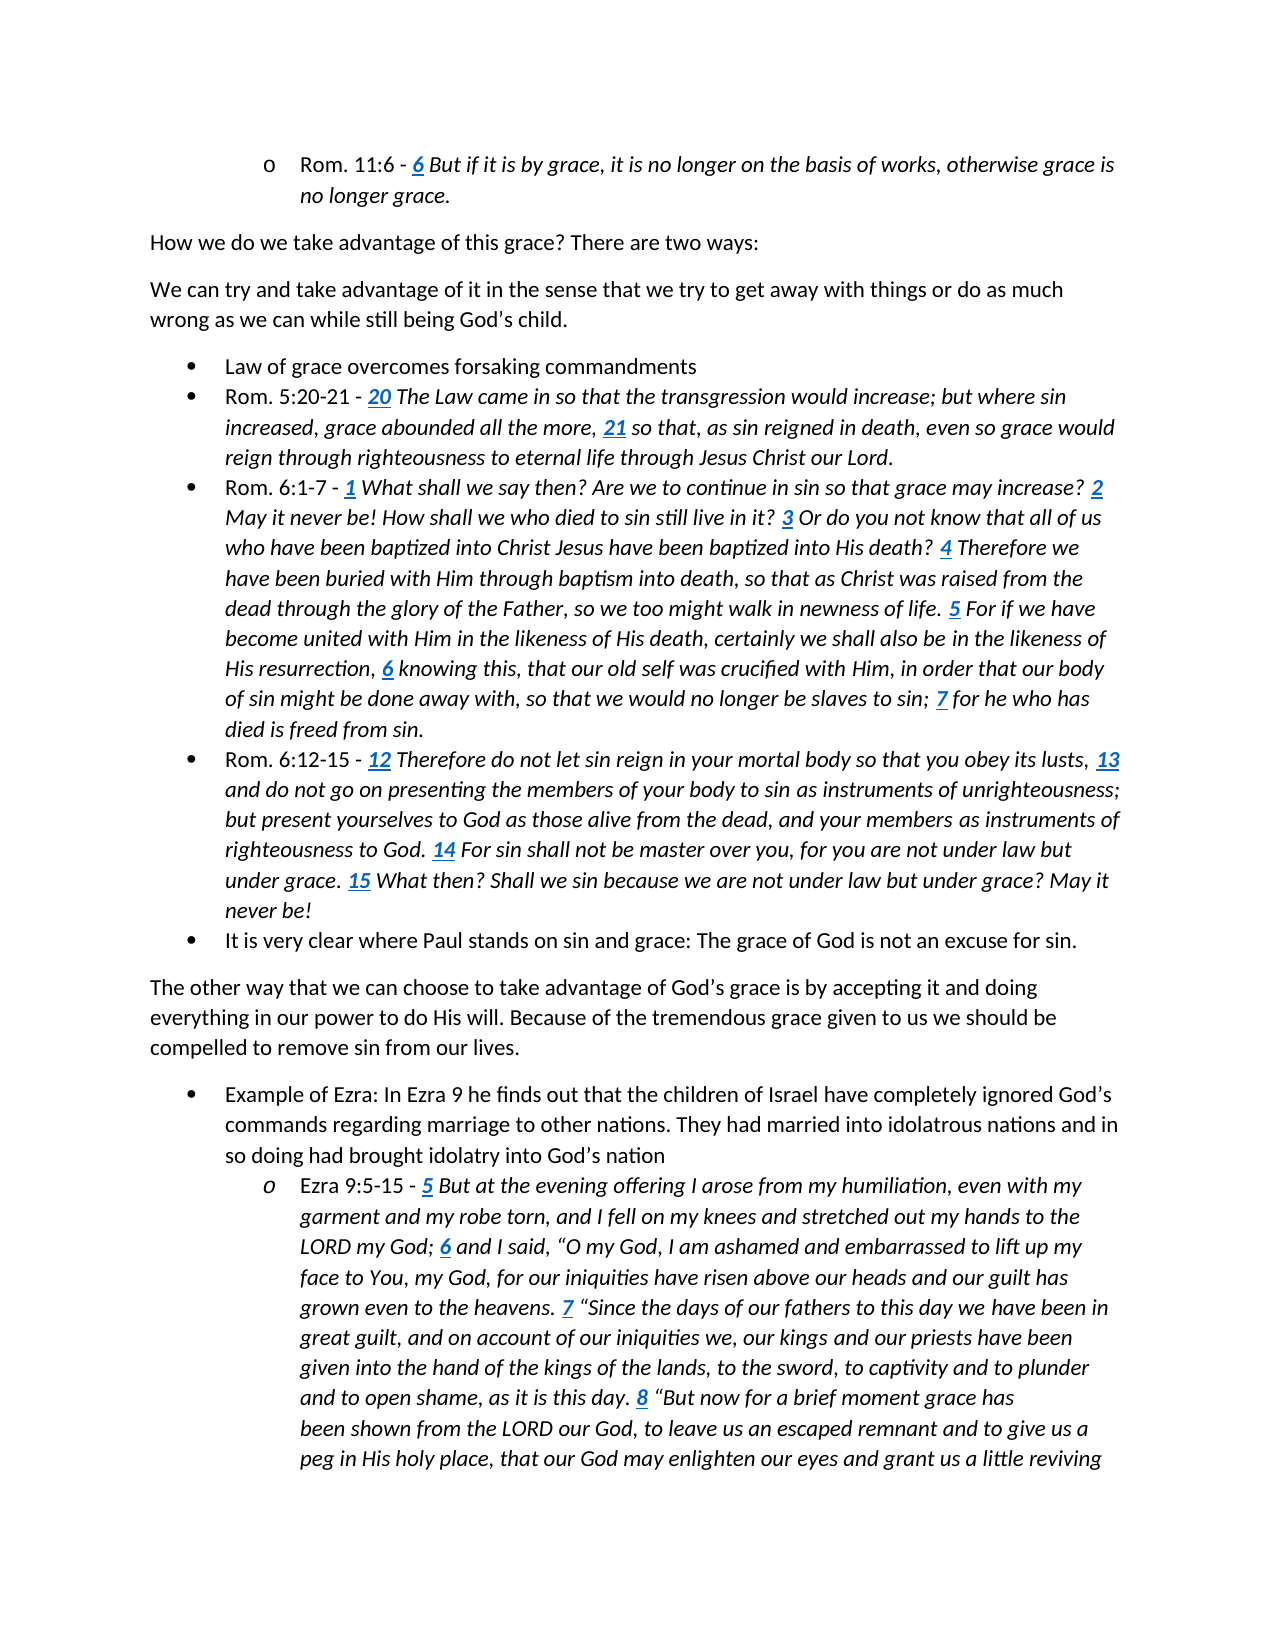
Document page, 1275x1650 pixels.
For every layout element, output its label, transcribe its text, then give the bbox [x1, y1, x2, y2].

text How we do we take advantage of this grace? There are two ways: [150, 228, 1125, 256]
list Rom. 5:20-21 - 20 The Law came in so that the transgression would increase; but where sin increased, grace abounded all the more, 21 so that, as sin reigned in death, even so grace would reign through righteousness to eternal life through Jesus Christ our Lord. [187, 382, 1125, 471]
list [262, 1171, 1125, 1472]
list Law of grace overcomes forsaking commandments [187, 352, 1125, 380]
list Rom. 6:1-7 - 1 What shall we say then? Are we to continue in sin so that grace may increase? 2 May it never be! How shall we who died to sin still live in it? 3 Or do you not know that all of us who have been baptized into Christ Jesus have been baptized into His death? 4 Therefore we have been buried with Him through baptism into death, so that as Christ was raised from the dead through the glory of the Father, so we too might walk in newness of life. 5 For if we have become united with Him in the likeness of His death, certainly we shall also be in the likeness of His resurrection, 6 knowing this, that our old self was crucified with Him, in order that our body of sin might be done away with, so that we would no longer be slaves to sin; 7 for he who has died is freed from sin. [187, 473, 1125, 743]
text The other way that we can choose to take advantage of God’s grace is by accepting it and doing everything in our power to do His will. Because of the tremendous grace given to us we should be compelled to remove sin from our lives. [150, 973, 1125, 1061]
list Example of Ezra: In Ezra 9 he finds out that the children of Israel have completely ignored God’s commands regarding marriage to other nations. They had married into idolatrous nations and in so doing had brought idolatry into God’s nation [187, 1080, 1125, 1169]
text We can try and take advantage of it in the sense that we try to get away with things or do as much wrong as we can while still being God’s child. [150, 275, 1125, 333]
list Rom. 11:6 - 6 But if it is by grace, it is no longer on the basis of works, otherwise grace is no longer grace. [262, 150, 1125, 209]
list It is very clear where Paul stands on sin and grace: The grace of God is not an excuse for sin. [187, 926, 1125, 954]
list Rom. 6:12-15 - 12 Therefore do not let sin reign in your mortal body so that you obey its lusts, 13 and do not go on presenting the members of your body to sin as instruments of unrighteousness; but present yourselves to God as those alive from the dead, and your members as instruments of righteousness to God. 14 For sin shall not be master over you, for you are not under law but under grace. 15 What then? Shall we sin because we are not under law but under grace? May it never be! [187, 745, 1125, 924]
